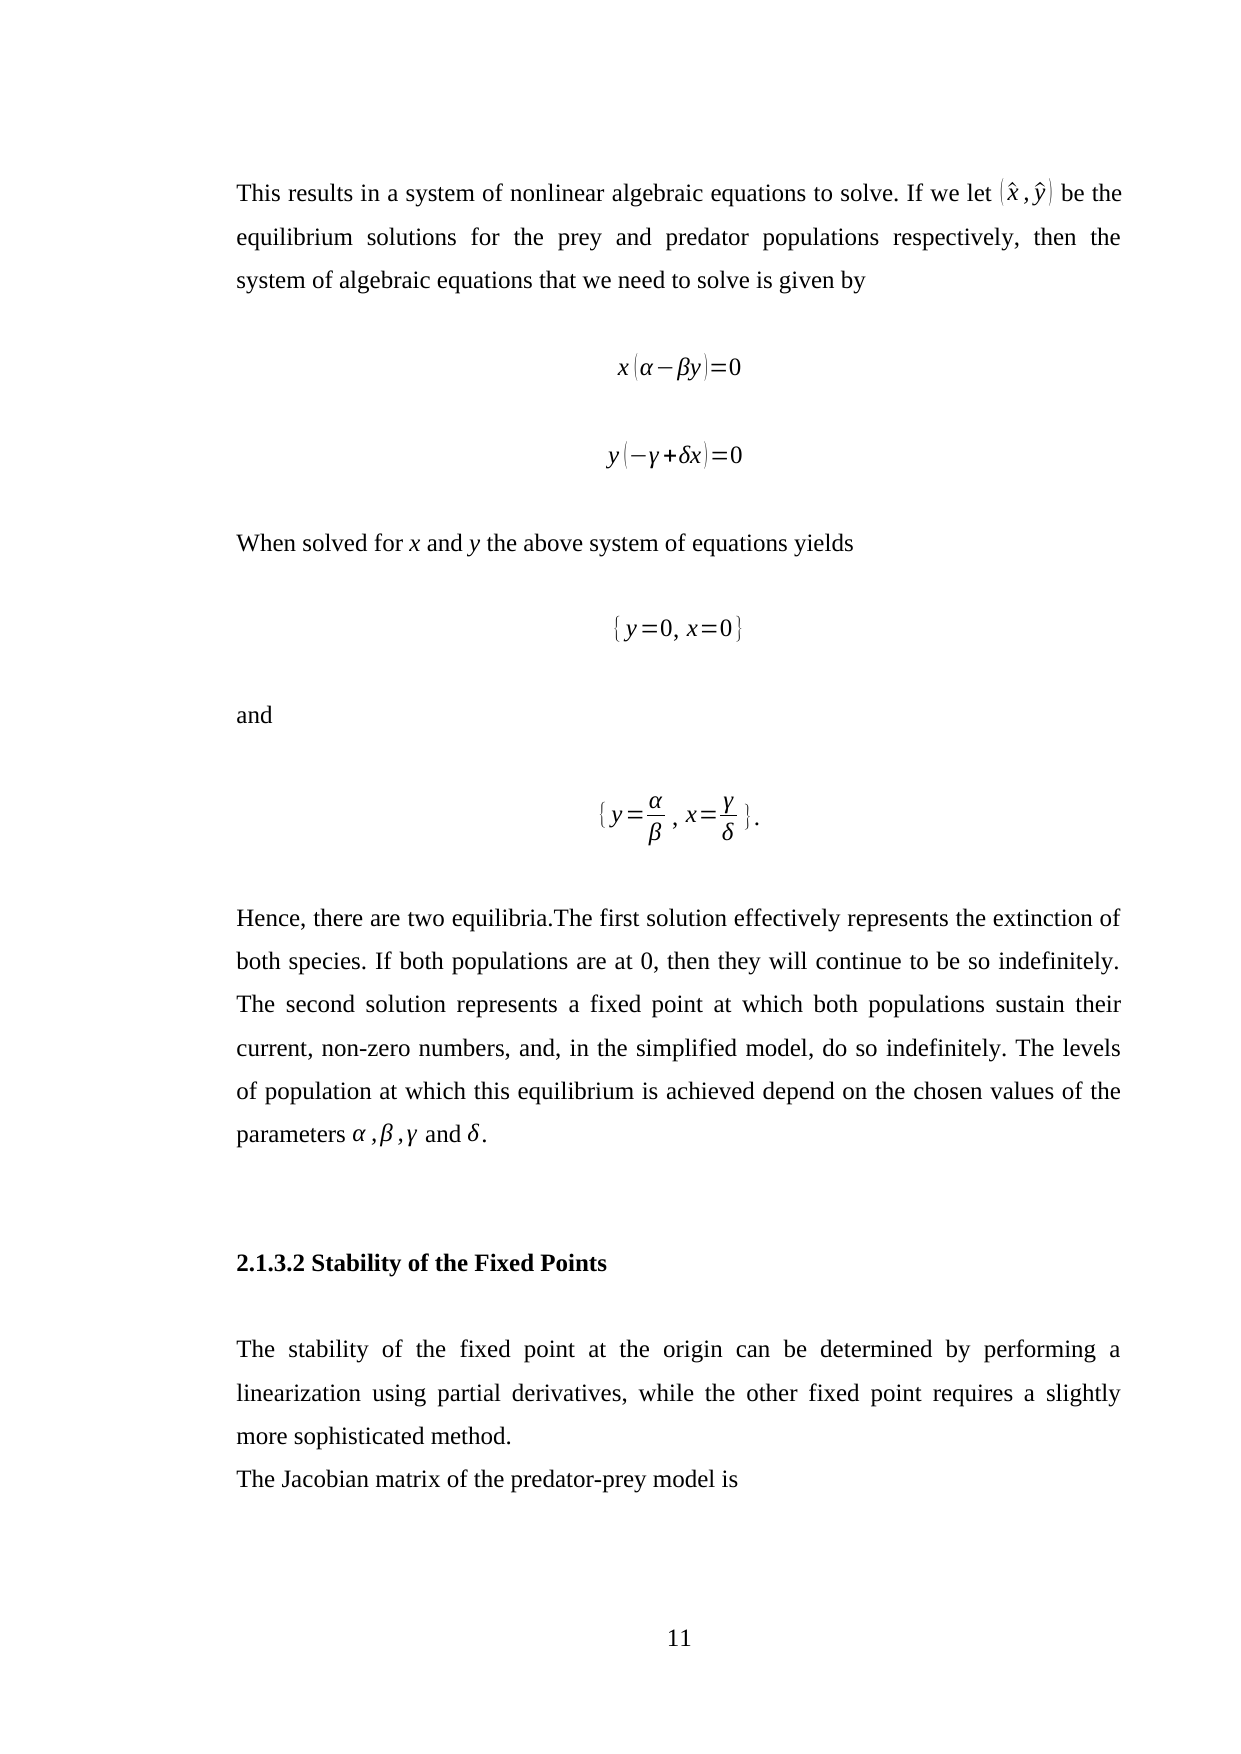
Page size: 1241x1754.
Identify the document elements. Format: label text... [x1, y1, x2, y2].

text The Jacobian matrix of the predator-prey model is [236, 1464, 1122, 1493]
text This results in a system of nonlinear algebraic equations to solve. If we let be the equilibrium solutions for the prey and predator populations respectively, then the system of algebraic equations that we need to solve is given by [236, 177, 1122, 294]
text The stability of the fixed point at the origin can be determined by performing a linearization using partial derivatives, while the other fixed point requires a slightly more sophisticated method. [236, 1334, 1122, 1449]
text , . [236, 787, 1122, 846]
text Hence, there are two equilibria.The first solution effectively represents the extinction of both species. If both populations are at 0, then they will continue to be so indefinitely. The second solution represents a fixed point at which both populations sustain their current, non-zero numbers, and, in the simplified model, do so indefinitely. The levels of population at which this equilibrium is achieved depend on the chosen values of the parameters and . [236, 903, 1122, 1148]
text , [236, 614, 1122, 643]
text and [236, 701, 1122, 729]
text When solved for x and y the above system of equations yields [236, 528, 1122, 557]
text 2.1.3.2 Stability of the Fixed Points [236, 1248, 1122, 1277]
